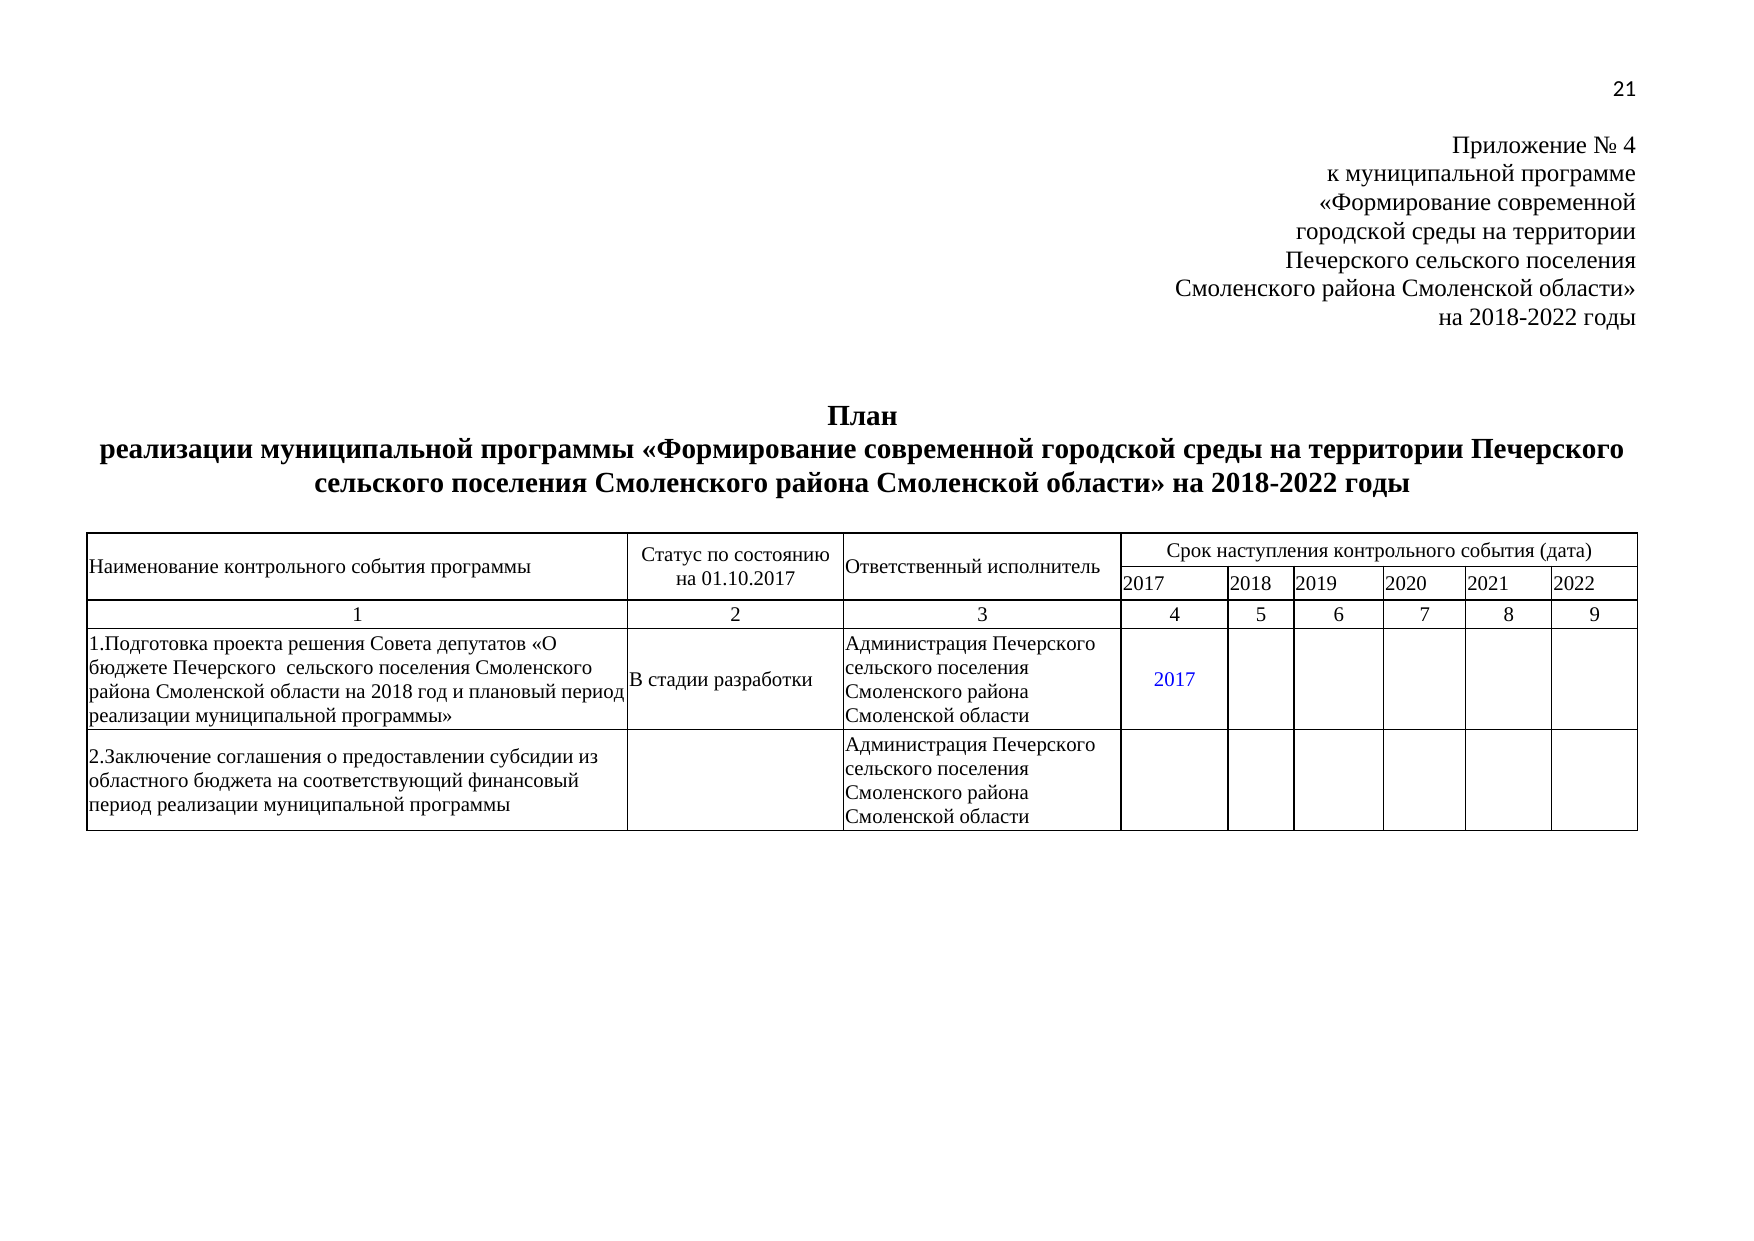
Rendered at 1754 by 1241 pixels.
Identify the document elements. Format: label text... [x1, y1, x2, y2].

table_cell [1122, 730, 1227, 829]
table_cell 1.Подготовка проекта решения Совета депутатов «О бюджете Печерского сельского поселения Смоленского района Смоленской области на 2018 год и плановый период реализации муниципальной программы» [88, 629, 627, 729]
table_cell [1229, 629, 1293, 729]
table_cell 2.Заключение соглашения о предоставлении субсидии из областного бюджета на соответствующий финансовый период реализации муниципальной программы [88, 730, 627, 829]
table_cell [1229, 730, 1293, 829]
table_cell 2017 [1122, 629, 1227, 729]
text Приложение № 4 [89, 130, 1636, 158]
table_cell 4 [1122, 601, 1227, 628]
text реализации муниципальной программы «Формирование современной городской среды на территории Печерского сельского поселения Смоленского района Смоленской области» на 2018-2022 годы [89, 432, 1636, 499]
table_cell [1552, 629, 1637, 729]
table_cell 2018 [1229, 567, 1293, 599]
table_cell 3 [844, 601, 1120, 628]
text к муниципальной программе [89, 158, 1636, 187]
text на 2018-2022 годы [89, 302, 1636, 331]
table_cell 1 [88, 601, 627, 628]
table_cell 2021 [1466, 567, 1551, 599]
table_header Наименование контрольного события программы [88, 534, 627, 599]
table_header Статус по состоянию на 01.10.2017 [628, 534, 843, 599]
table_cell [1295, 730, 1383, 829]
table_cell [1466, 629, 1551, 729]
table_cell 2020 [1384, 567, 1465, 599]
table_cell 8 [1466, 601, 1551, 628]
table_cell 5 [1229, 601, 1293, 628]
table_cell 2022 [1552, 567, 1637, 599]
text План [89, 398, 1636, 432]
table_cell [1466, 730, 1551, 829]
table_cell [628, 730, 843, 829]
text Печерского сельского поселения [89, 245, 1636, 273]
table_cell [1384, 629, 1465, 729]
table_header Ответственный исполнитель [844, 534, 1120, 599]
table_cell В стадии разработки [628, 629, 843, 729]
table_cell [1552, 730, 1637, 829]
table_cell [1384, 730, 1465, 829]
table_cell 7 [1384, 601, 1465, 628]
table_cell 6 [1295, 601, 1383, 628]
table_header Срок наступления контрольного события (дата) [1122, 534, 1637, 566]
table_cell 9 [1552, 601, 1637, 628]
table_cell 2 [628, 601, 843, 628]
table_cell 2017 [1122, 567, 1227, 599]
text городской среды на территории [89, 216, 1636, 245]
table_cell 2019 [1295, 567, 1383, 599]
text Смоленского района Смоленской области» [89, 273, 1636, 302]
table_cell [1295, 629, 1383, 729]
text «Формирование современной [89, 187, 1636, 216]
table_cell Администрация Печерского сельского поселения Смоленского района Смоленской области [844, 730, 1120, 829]
table_cell Администрация Печерского сельского поселения Смоленского района Смоленской области [844, 629, 1120, 729]
